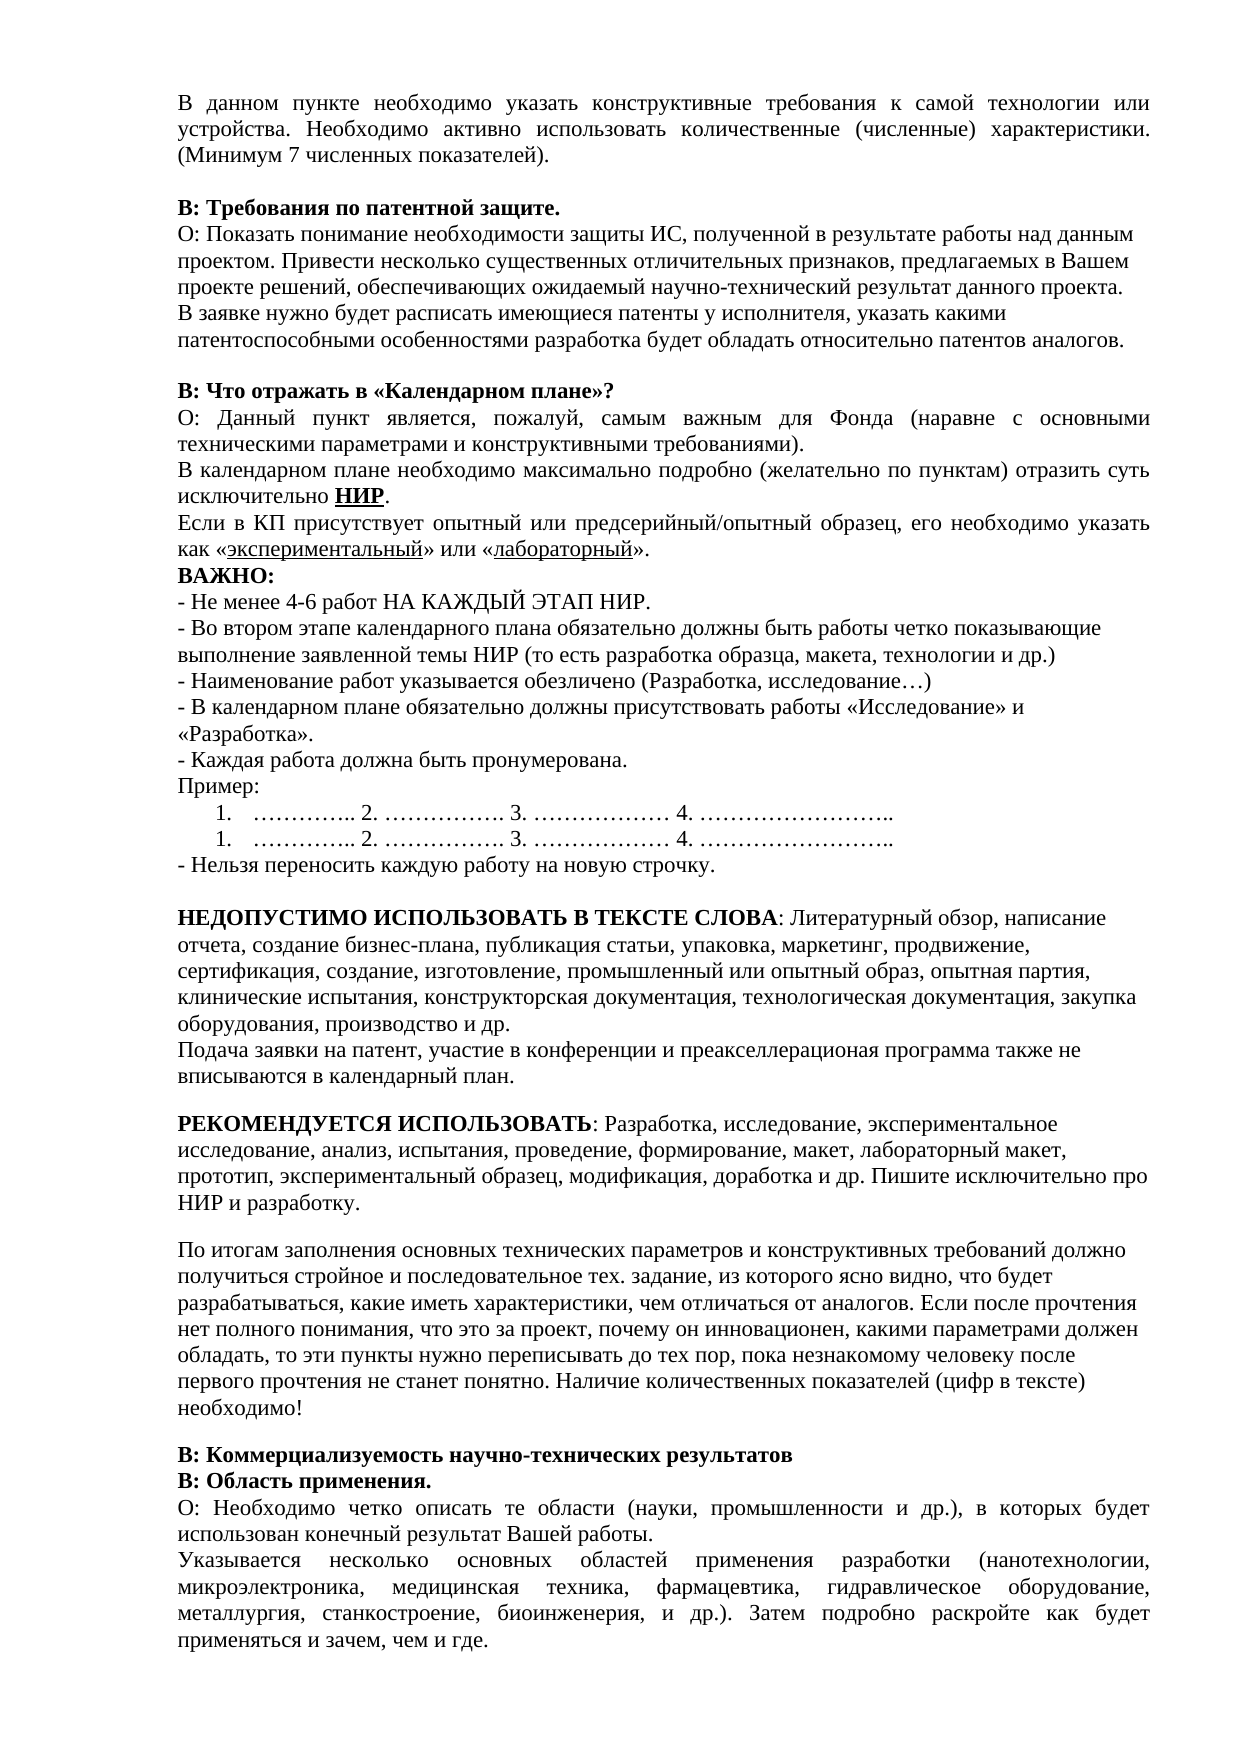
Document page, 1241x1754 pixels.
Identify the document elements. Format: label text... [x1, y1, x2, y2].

text О: Показать понимание необходимости защиты ИС, полученной в результате работы над данным проектом. Привести несколько существенных отличительных признаков, предлагаемых в Вашем проекте решений, обеспечивающих ожидаемый научно-технический результат данного проекта. [177, 220, 1152, 299]
text - В календарном плане обязательно должны присутствовать работы «Исследование» и «Разработка». [177, 693, 1152, 746]
list ………….. 2. ……………. 3. ……………… 4. …………………….. [215, 799, 1152, 825]
text В данном пункте необходимо указать конструктивные требования к самой технологии или устройства. Необходимо активно использовать количественные (численные) характеристики. (Минимум 7 численных показателей). [177, 89, 1152, 168]
text В: Требования по патентной защите. [177, 194, 1152, 220]
text - Наименование работ указывается обезличено (Разработка, исследование…) [177, 667, 1152, 693]
text - Каждая работа должна быть пронумерована. [177, 746, 1152, 772]
text О: Данный пункт является, пожалуй, самым важным для Фонда (наравне с основными техническими параметрами и конструктивными требованиями). [177, 403, 1152, 456]
text По итогам заполнения основных технических параметров и конструктивных требований должно получиться стройное и последовательное тех. задание, из которого ясно видно, что будет разрабатываться, какие иметь характеристики, чем отличаться от аналогов. Если после прочтения нет полного понимания, что это за проект, почему он инновационен, какими параметрами должен обладать, то эти пункты нужно переписывать до тех пор, пока незнакомому человеку после первого прочтения не станет понятно. Наличие количественных показателей (цифр в тексте) необходимо! [177, 1236, 1152, 1420]
text НЕДОПУСТИМО ИСПОЛЬЗОВАТЬ В ТЕКСТЕ СЛОВА: Литературный обзор, написание отчета, создание бизнес-плана, публикация статьи, упаковка, маркетинг, продвижение, сертификация, создание, изготовление, промышленный или опытный образ, опытная партия, клинические испытания, конструкторская документация, технологическая документация, закупка оборудования, производство и др. [177, 904, 1152, 1036]
text ВАЖНО: [177, 562, 1152, 588]
text В заявке нужно будет расписать имеющиеся патенты у исполнителя, указать какими патентоспособными особенностями разработка будет обладать относительно патентов аналогов. [177, 299, 1152, 352]
text Подача заявки на патент, участие в конференции и преакселлерационая программа также не вписываются в календарный план. [177, 1036, 1152, 1089]
text - Нельзя переносить каждую работу на новую строчку. [177, 852, 1152, 878]
text - Во втором этапе календарного плана обязательно должны быть работы четко показывающие выполнение заявленной темы НИР (то есть разработка образца, макета, технологии и др.) [177, 614, 1152, 667]
text - Не менее 4-6 работ НА КАЖДЫЙ ЭТАП НИР. [177, 588, 1152, 614]
text О: Необходимо четко описать те области (науки, промышленности и др.), в которых будет использован конечный результат Вашей работы. [177, 1494, 1152, 1547]
text В: Область применения. [177, 1467, 1152, 1494]
text В календарном плане необходимо максимально подробно (желательно по пунктам) отразить суть исключительно НИР. [177, 456, 1152, 509]
text Если в КП присутствует опытный или предсерийный/опытный образец, его необходимо указать как «экспериментальный» или «лабораторный». [177, 509, 1152, 562]
text В: Коммерциализуемость научно-технических результатов [177, 1441, 1152, 1467]
text Указывается несколько основных областей применения разработки (нанотехнологии, микроэлектроника, медицинская техника, фармацевтика, гидравлическое оборудование, металлургия, станкостроение, биоинженерия, и др.). Затем подробно раскройте как будет применяться и зачем, чем и где. [177, 1547, 1152, 1652]
text В: Что отражать в «Календарном плане»? [177, 377, 1152, 403]
list ………….. 2. ……………. 3. ……………… 4. …………………….. [215, 825, 1152, 852]
text РЕКОМЕНДУЕТСЯ ИСПОЛЬЗОВАТЬ: Разработка, исследование, экспериментальное исследование, анализ, испытания, проведение, формирование, макет, лабораторный макет, прототип, экспериментальный образец, модификация, доработка и др. Пишите исключительно про НИР и разработку. [177, 1109, 1152, 1215]
text Пример: [177, 772, 1152, 799]
